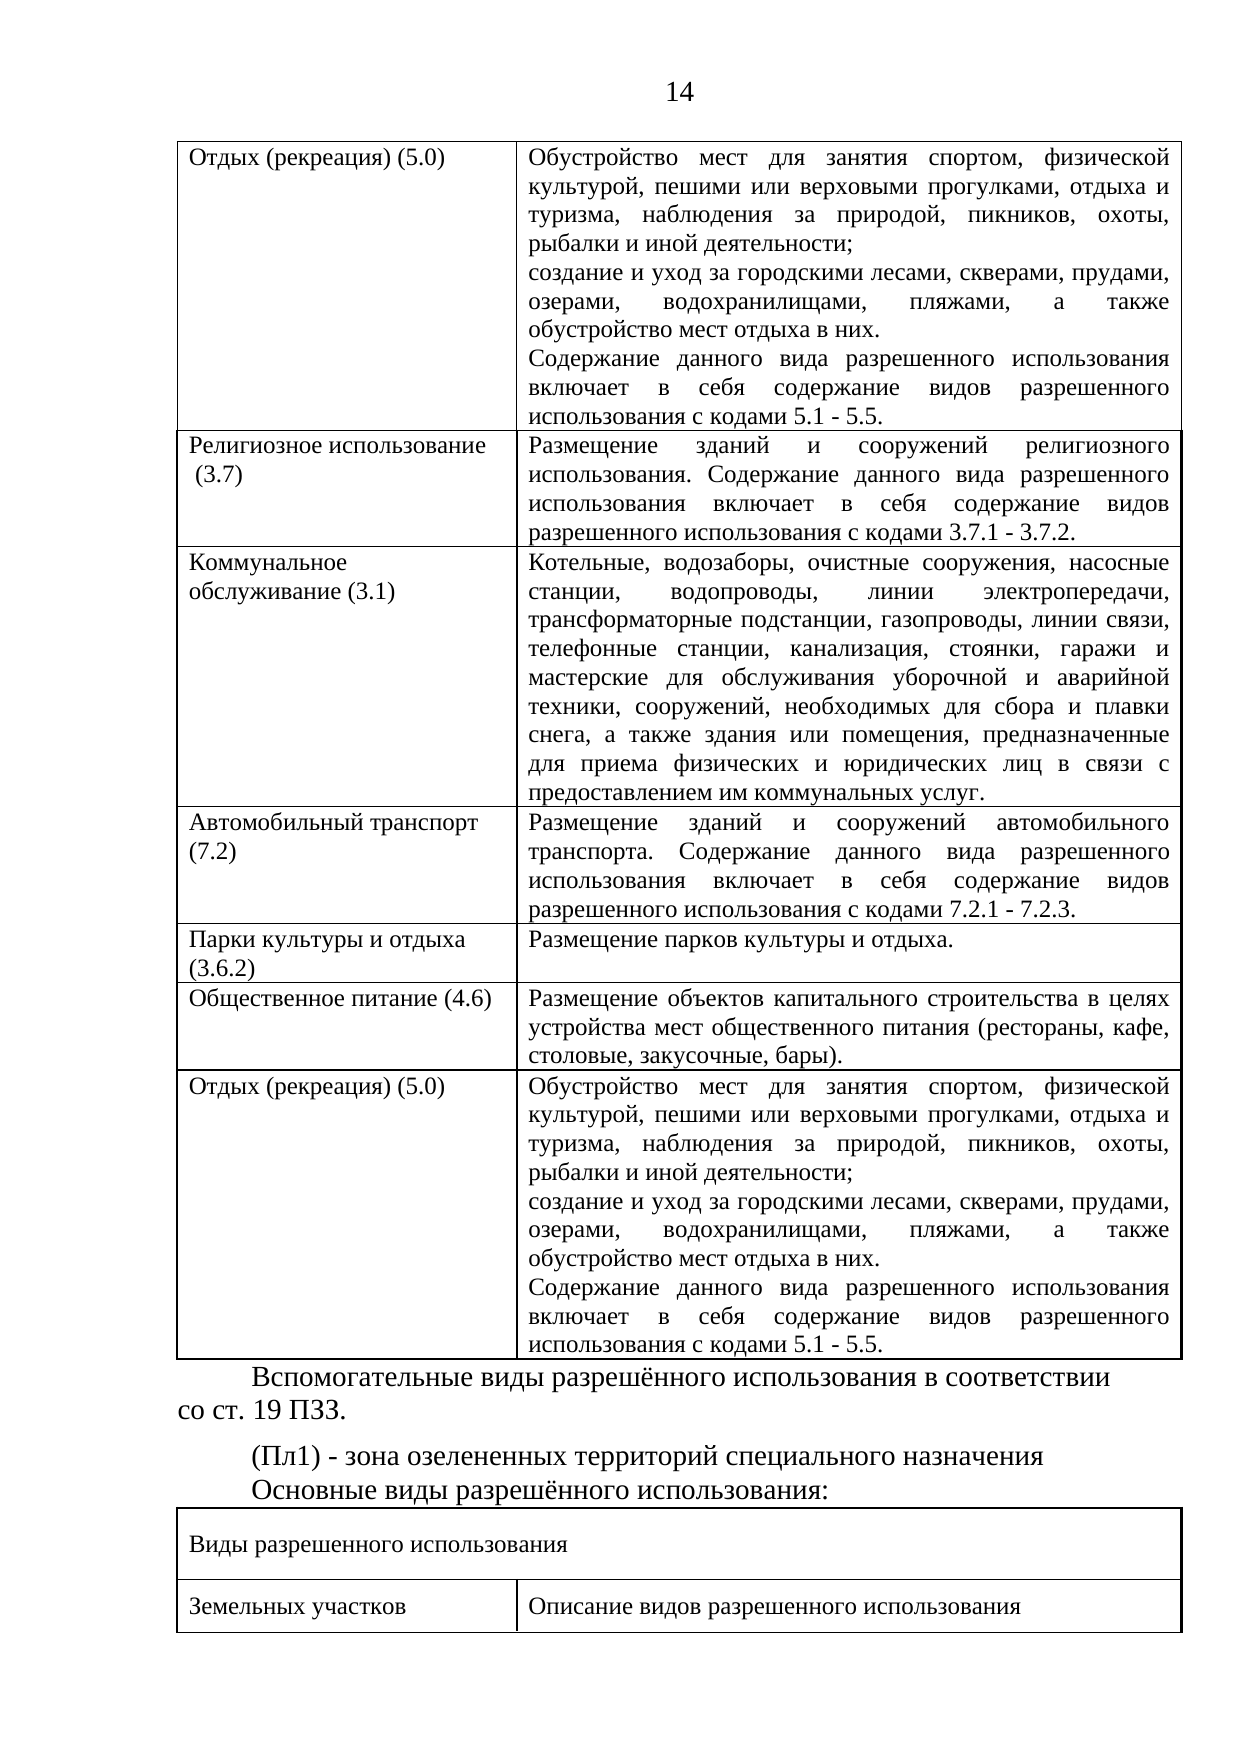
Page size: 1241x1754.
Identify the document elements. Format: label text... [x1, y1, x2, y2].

table_cell Размещение зданий и сооружений автомобильного транспорта. Содержание данного вида разрешенного использования включает в себя содержание видов разрешенного использования с кодами 7.2.1 - 7.2.3. [518, 807, 1180, 922]
table_cell Парки культуры и отдыха (3.6.2) [178, 924, 516, 981]
table_cell Описание видов разрешенного использования [518, 1580, 1180, 1631]
table_cell Религиозное использование (3.7) [178, 431, 516, 546]
table_cell Отдых (рекреация) (5.0) [178, 1071, 516, 1358]
text Основные виды разрешённого использования: [177, 1472, 1181, 1506]
text Вспомогательные виды разрешённого использования в соответствии со ст. 19 ПЗЗ. [177, 1360, 1181, 1426]
table_cell Общественное питание (4.6) [178, 983, 516, 1069]
table_cell Размещение объектов капитального строительства в целях устройства мест общественного питания (рестораны, кафе, столовые, закусочные, бары). [518, 983, 1180, 1069]
text (Пл1) - зона озелененных территорий специального назначения [177, 1438, 1181, 1472]
table_cell Размещение парков культуры и отдыха. [518, 924, 1180, 981]
table_cell Земельных участков [178, 1580, 516, 1631]
table_cell Коммунальное обслуживание (3.1) [178, 547, 516, 806]
table_cell Котельные, водозаборы, очистные сооружения, насосные станции, водопроводы, линии электропередачи, трансформаторные подстанции, газопроводы, линии связи, телефонные станции, канализация, стоянки, гаражи и мастерские для обслуживания уборочной и аварийной техники, сооружений, необходимых для сбора и плавки снега, а также здания или помещения, предназначенные для приема физических и юридических лиц в связи с предоставлением им коммунальных услуг. [518, 547, 1180, 806]
table_cell Обустройство мест для занятия спортом, физической культурой, пешими или верховыми прогулками, отдыха и туризма, наблюдения за природой, пикников, охоты, рыбалки и иной деятельности; создание и уход за городскими лесами, скверами, прудами, озерами, водохранилищами, пляжами, а также обустройство мест отдыха в них. Содержание данного вида разрешенного использования включает в себя содержание видов разрешенного использования с кодами 5.1 - 5.5. [518, 1071, 1180, 1358]
table_cell Размещение зданий и сооружений религиозного использования. Содержание данного вида разрешенного использования включает в себя содержание видов разрешенного использования с кодами 3.7.1 - 3.7.2. [518, 431, 1180, 546]
table_cell Обустройство мест для занятия спортом, физической культурой, пешими или верховыми прогулками, отдыха и туризма, наблюдения за природой, пикников, охоты, рыбалки и иной деятельности; создание и уход за городскими лесами, скверами, прудами, озерами, водохранилищами, пляжами, а также обустройство мест отдыха в них. Содержание данного вида разрешенного использования включает в себя содержание видов разрешенного использования с кодами 5.1 - 5.5. [517, 142, 1181, 429]
table_cell Автомобильный транспорт (7.2) [178, 807, 516, 922]
table_cell Отдых (рекреация) (5.0) [178, 142, 516, 429]
table_header Виды разрешенного использования [178, 1509, 1180, 1579]
